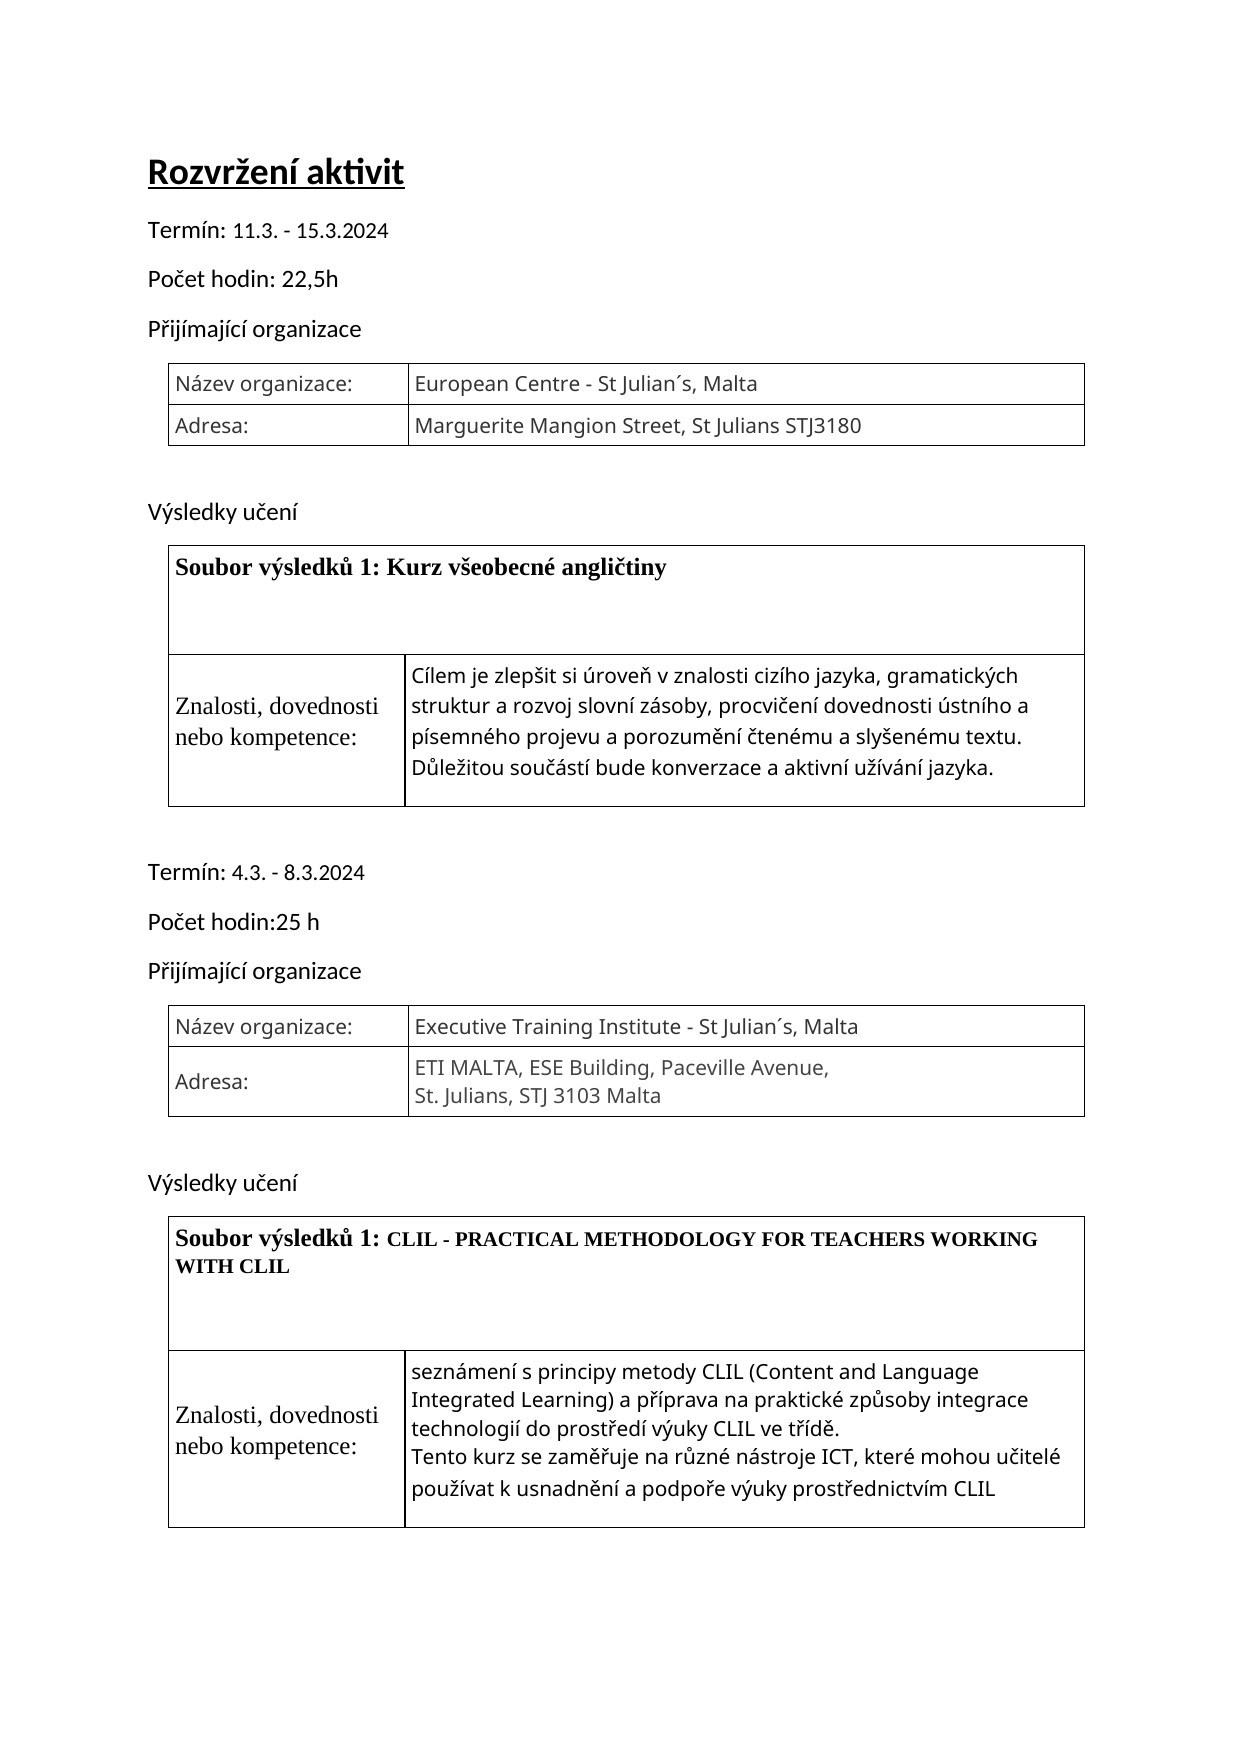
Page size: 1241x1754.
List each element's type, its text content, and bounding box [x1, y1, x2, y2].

table_cell Cílem je zlepšit si úroveň v znalosti cizího jazyka, gramatických struktur a rozvoj slovní zásoby, procvičení dovednosti ústního a písemného projevu a porozumění čtenému a slyšenému textu. Důležitou součástí bude konverzace a aktivní užívání jazyka. [406, 655, 1084, 806]
table_cell Marguerite Mangion Street, St Julians STJ3180 [409, 405, 1084, 445]
text Termín: 4.3. - 8.3.2024 [148, 856, 1093, 887]
text Přijímající organizace [148, 313, 1093, 343]
text Počet hodin: 22,5h [148, 263, 1093, 294]
table_header Název organizace: [169, 364, 408, 404]
table_cell seznámení s principy metody CLIL (Content and Language Integrated Learning) a příprava na praktické způsoby integrace technologií do prostředí výuky CLIL ve třídě. Tento kurz se zaměřuje na různé nástroje ICT, které mohou učitelé používat k usnadnění a podpoře výuky prostřednictvím CLIL [406, 1351, 1084, 1527]
table_cell Adresa: [169, 1047, 408, 1116]
table_header Soubor výsledků 1: CLIL - PRACTICAL METHODOLOGY FOR TEACHERS WORKING WITH CLIL [169, 1217, 1084, 1350]
text Termín: 11.3. - 15.3.2024 [148, 214, 1093, 244]
table_header European Centre - St Julian´s, Malta [409, 364, 1084, 404]
text Výsledky učení [148, 496, 1093, 526]
text Přijímající organizace [148, 955, 1093, 986]
text Rozvržení aktivit [148, 148, 1093, 193]
table_cell Adresa: [169, 405, 408, 445]
text Počet hodin:25 h [148, 906, 1093, 936]
text Výsledky učení [148, 1167, 1093, 1197]
table_cell Znalosti, dovednosti nebo kompetence: [169, 655, 404, 806]
table_header Název organizace: [169, 1006, 408, 1046]
table_cell ETI MALTA, ESE Building, Paceville Avenue, St. Julians, STJ 3103 Malta [409, 1047, 1084, 1116]
table_header Executive Training Institute - St Julian´s, Malta [409, 1006, 1084, 1046]
table_header Soubor výsledků 1: Kurz všeobecné angličtiny [169, 546, 1084, 654]
table_cell Znalosti, dovednosti nebo kompetence: [169, 1351, 404, 1527]
